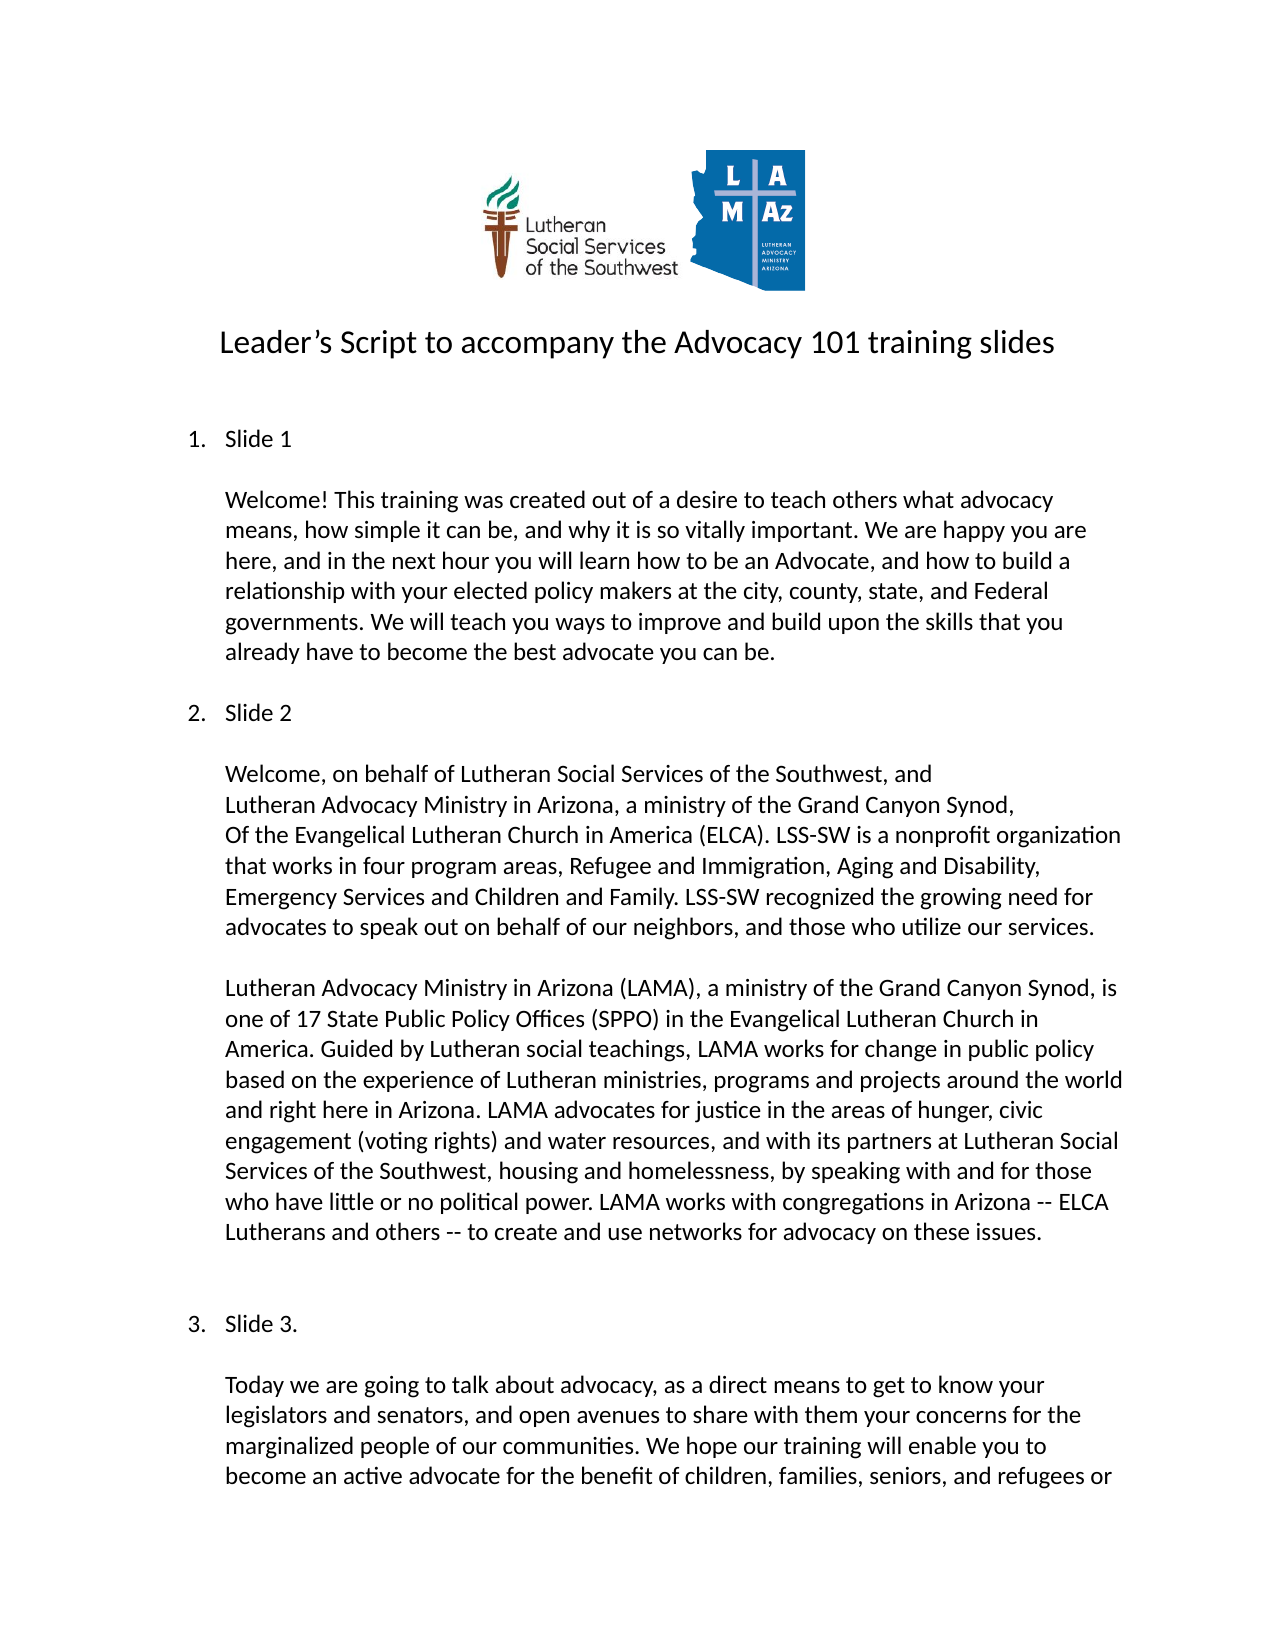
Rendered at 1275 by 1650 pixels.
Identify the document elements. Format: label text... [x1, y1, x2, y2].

text Leader’s Script to accompany the Advocacy 101 training slides [150, 321, 1125, 362]
picture [469, 150, 806, 291]
text Of the Evangelical Lutheran Church in America (ELCA). LSS-SW is a nonprofit organization that works in four program areas, Refugee and Immigration, Aging and Disability, Emergency Services and Children and Family. LSS-SW recognized the growing need for advocates to speak out on behalf of our neighbors, and those who utilize our services. [225, 819, 1125, 942]
text Lutheran Advocacy Ministry in Arizona, a ministry of the Grand Canyon Synod, [225, 789, 1125, 819]
list Slide 2 [187, 697, 1125, 728]
list Slide 1 [187, 423, 1125, 453]
text Lutheran Advocacy Ministry in Arizona (LAMA), a ministry of the Grand Canyon Synod, is one of 17 State Public Policy Offices (SPPO) in the Evangelical Lutheran Church in America. Guided by Lutheran social teachings, LAMA works for change in public policy based on the experience of Lutheran ministries, programs and projects around the world and right here in Arizona. LAMA advocates for justice in the areas of hunger, civic engagement (voting rights) and water resources, and with its partners at Lutheran Social Services of the Southwest, housing and homelessness, by speaking with and for those who have little or no political power. LAMA works with congregations in Arizona -- ELCA Lutherans and others -- to create and use networks for advocacy on these issues. [225, 972, 1125, 1247]
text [225, 1369, 1125, 1491]
text Welcome! This training was created out of a desire to teach others what advocacy means, how simple it can be, and why it is so vitally important. We are happy you are here, and in the next hour you will learn how to be an Advocate, and how to build a relationship with your elected policy makers at the city, county, state, and Federal governments. We will teach you ways to improve and build upon the skills that you already have to become the best advocate you can be. [225, 484, 1125, 667]
text Welcome, on behalf of Lutheran Social Services of the Southwest, and [225, 758, 1125, 789]
list Slide 3. [187, 1308, 1125, 1338]
